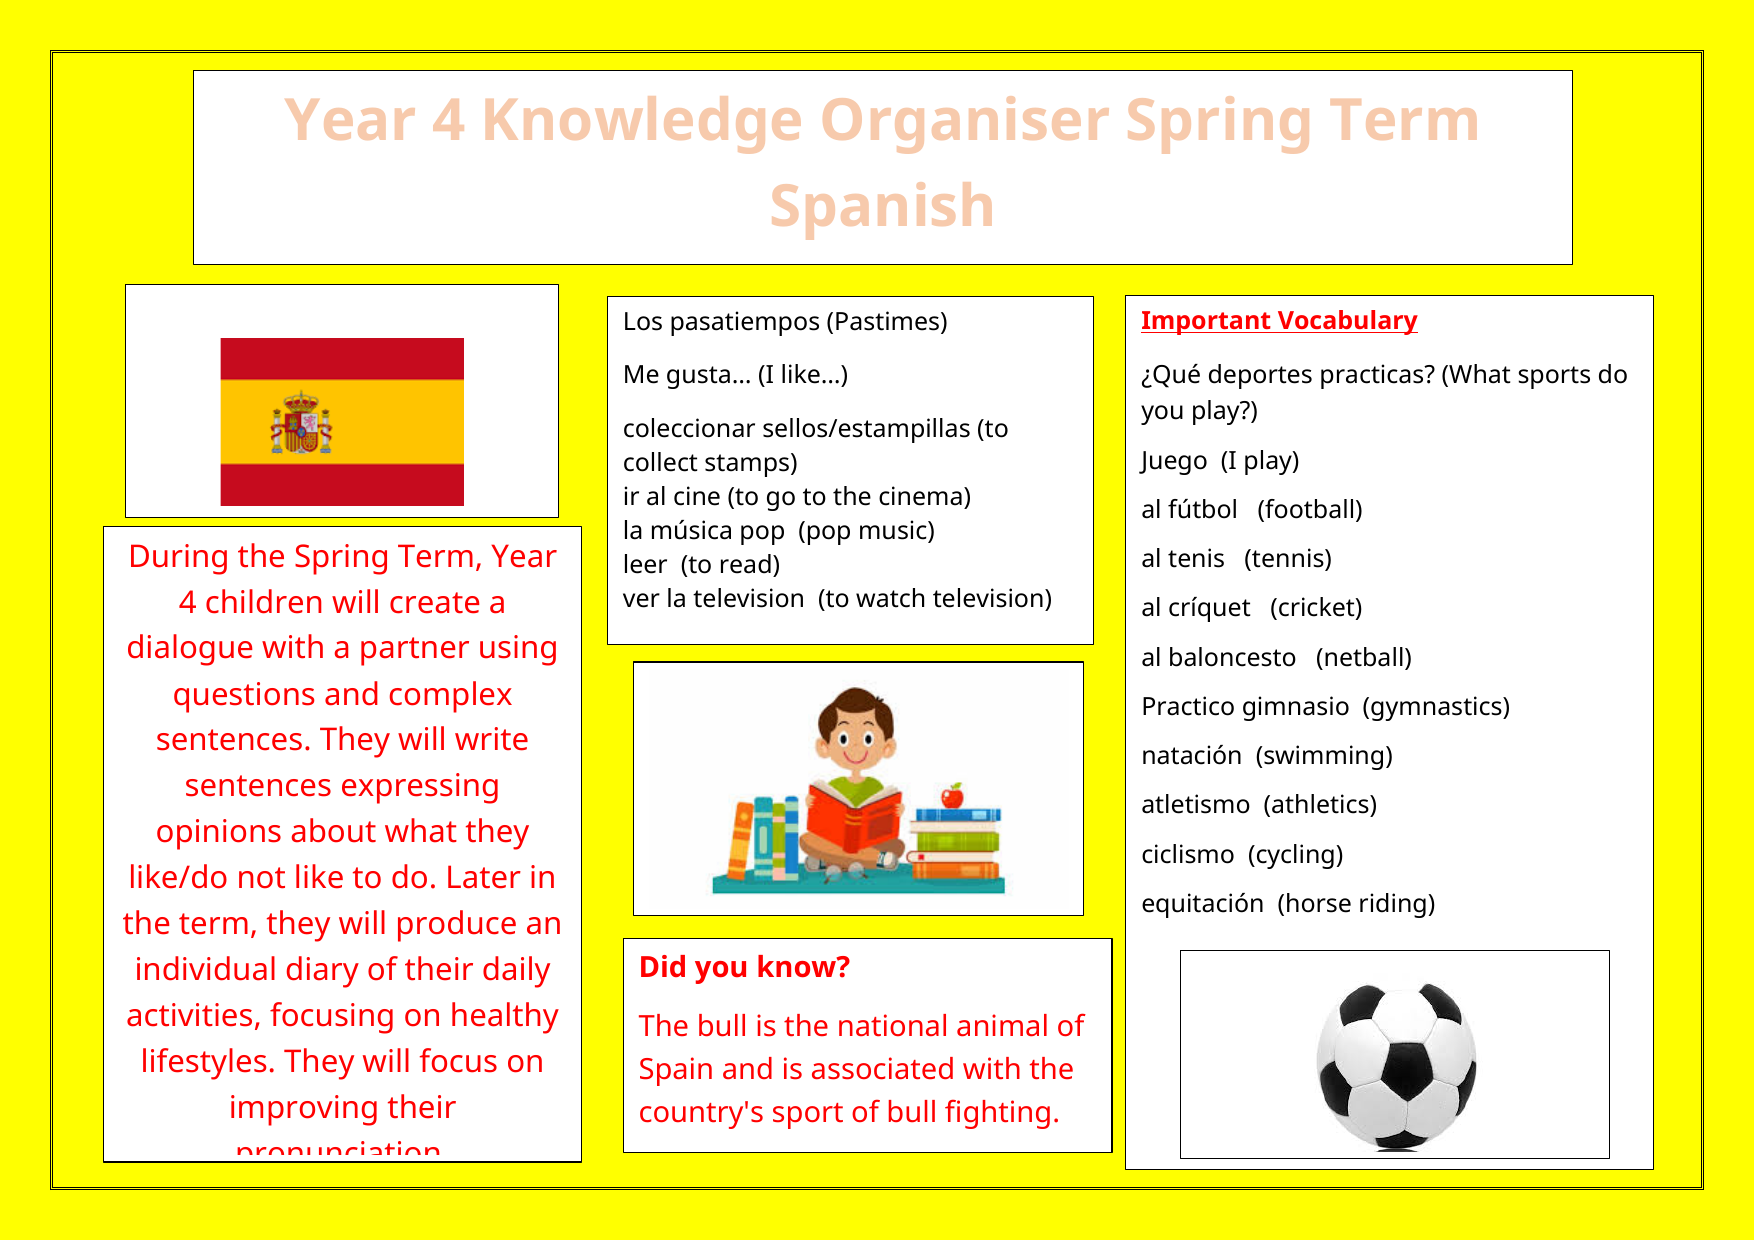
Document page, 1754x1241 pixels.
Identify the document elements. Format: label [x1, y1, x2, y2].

picture [220, 338, 464, 506]
picture [1292, 958, 1498, 1152]
picture [649, 669, 1069, 909]
